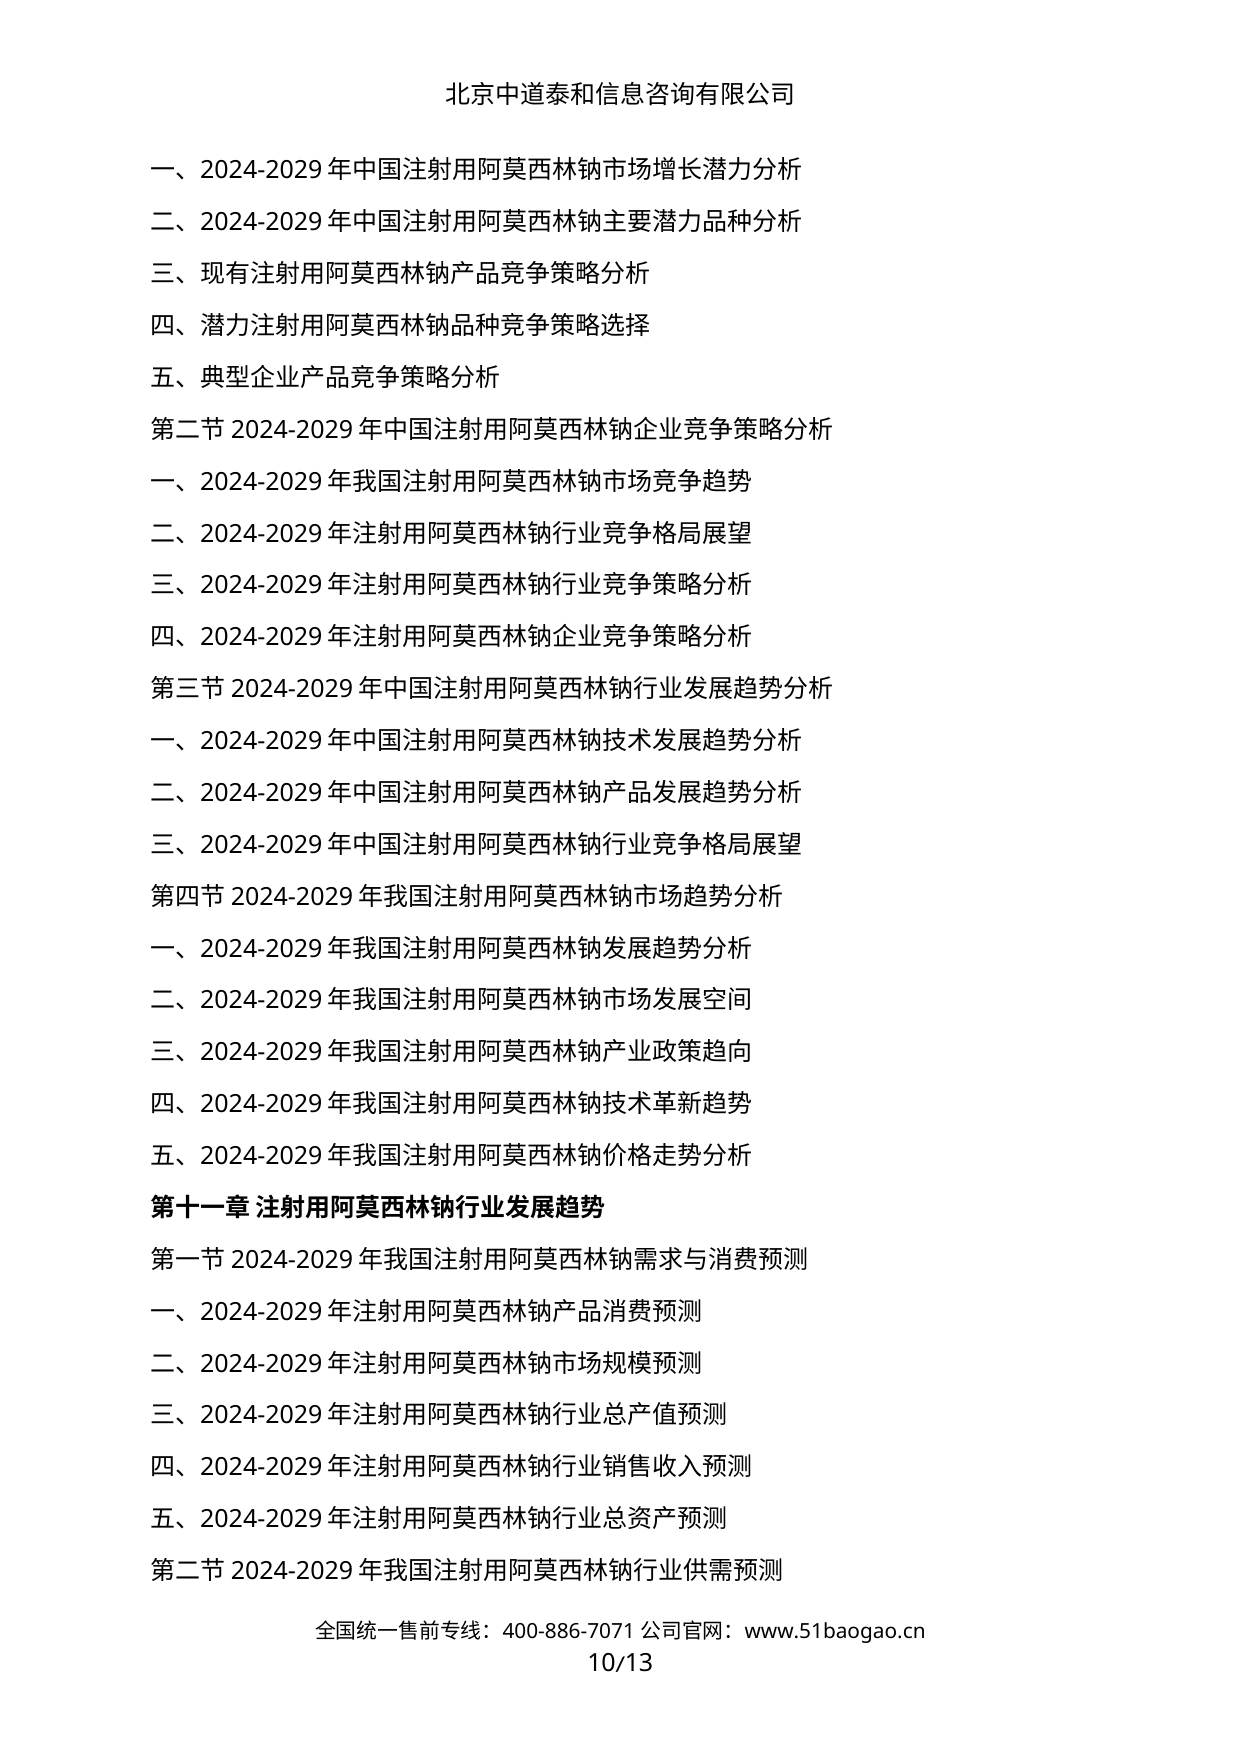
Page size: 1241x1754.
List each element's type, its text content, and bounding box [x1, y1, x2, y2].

text 四、2024-2029年注射用阿莫西林钠企业竞争策略分析 [150, 617, 1090, 653]
text 第十一章 注射用阿莫西林钠行业发展趋势 [150, 1187, 1090, 1224]
text 第二节 2024-2029年我国注射用阿莫西林钠行业供需预测 [150, 1551, 1090, 1587]
text 五、典型企业产品竞争策略分析 [150, 357, 1090, 394]
text 一、2024-2029年中国注射用阿莫西林钠技术发展趋势分析 [150, 721, 1090, 757]
text 一、2024-2029年我国注射用阿莫西林钠发展趋势分析 [150, 928, 1090, 964]
text 二、2024-2029年中国注射用阿莫西林钠产品发展趋势分析 [150, 772, 1090, 809]
text 第二节 2024-2029年中国注射用阿莫西林钠企业竞争策略分析 [150, 409, 1090, 446]
text 四、潜力注射用阿莫西林钠品种竞争策略选择 [150, 306, 1090, 342]
text 二、2024-2029年我国注射用阿莫西林钠市场发展空间 [150, 980, 1090, 1016]
text 三、2024-2029年注射用阿莫西林钠行业竞争策略分析 [150, 565, 1090, 601]
text 四、2024-2029年注射用阿莫西林钠行业销售收入预测 [150, 1447, 1090, 1483]
text 三、2024-2029年我国注射用阿莫西林钠产业政策趋向 [150, 1032, 1090, 1068]
text 四、2024-2029年我国注射用阿莫西林钠技术革新趋势 [150, 1084, 1090, 1120]
text 第三节 2024-2029年中国注射用阿莫西林钠行业发展趋势分析 [150, 669, 1090, 705]
text 三、现有注射用阿莫西林钠产品竞争策略分析 [150, 254, 1090, 290]
text 五、2024-2029年注射用阿莫西林钠行业总资产预测 [150, 1499, 1090, 1535]
text 第四节 2024-2029年我国注射用阿莫西林钠市场趋势分析 [150, 876, 1090, 912]
text 一、2024-2029年注射用阿莫西林钠产品消费预测 [150, 1291, 1090, 1327]
text 二、2024-2029年中国注射用阿莫西林钠主要潜力品种分析 [150, 202, 1090, 238]
text 第一节 2024-2029年我国注射用阿莫西林钠需求与消费预测 [150, 1239, 1090, 1276]
text 二、2024-2029年注射用阿莫西林钠行业竞争格局展望 [150, 513, 1090, 549]
text 二、2024-2029年注射用阿莫西林钠市场规模预测 [150, 1343, 1090, 1379]
text 五、2024-2029年我国注射用阿莫西林钠价格走势分析 [150, 1136, 1090, 1172]
text 三、2024-2029年注射用阿莫西林钠行业总产值预测 [150, 1395, 1090, 1431]
text 一、2024-2029年我国注射用阿莫西林钠市场竞争趋势 [150, 461, 1090, 497]
text 一、2024-2029年中国注射用阿莫西林钠市场增长潜力分析 [150, 150, 1090, 186]
text 三、2024-2029年中国注射用阿莫西林钠行业竞争格局展望 [150, 824, 1090, 861]
